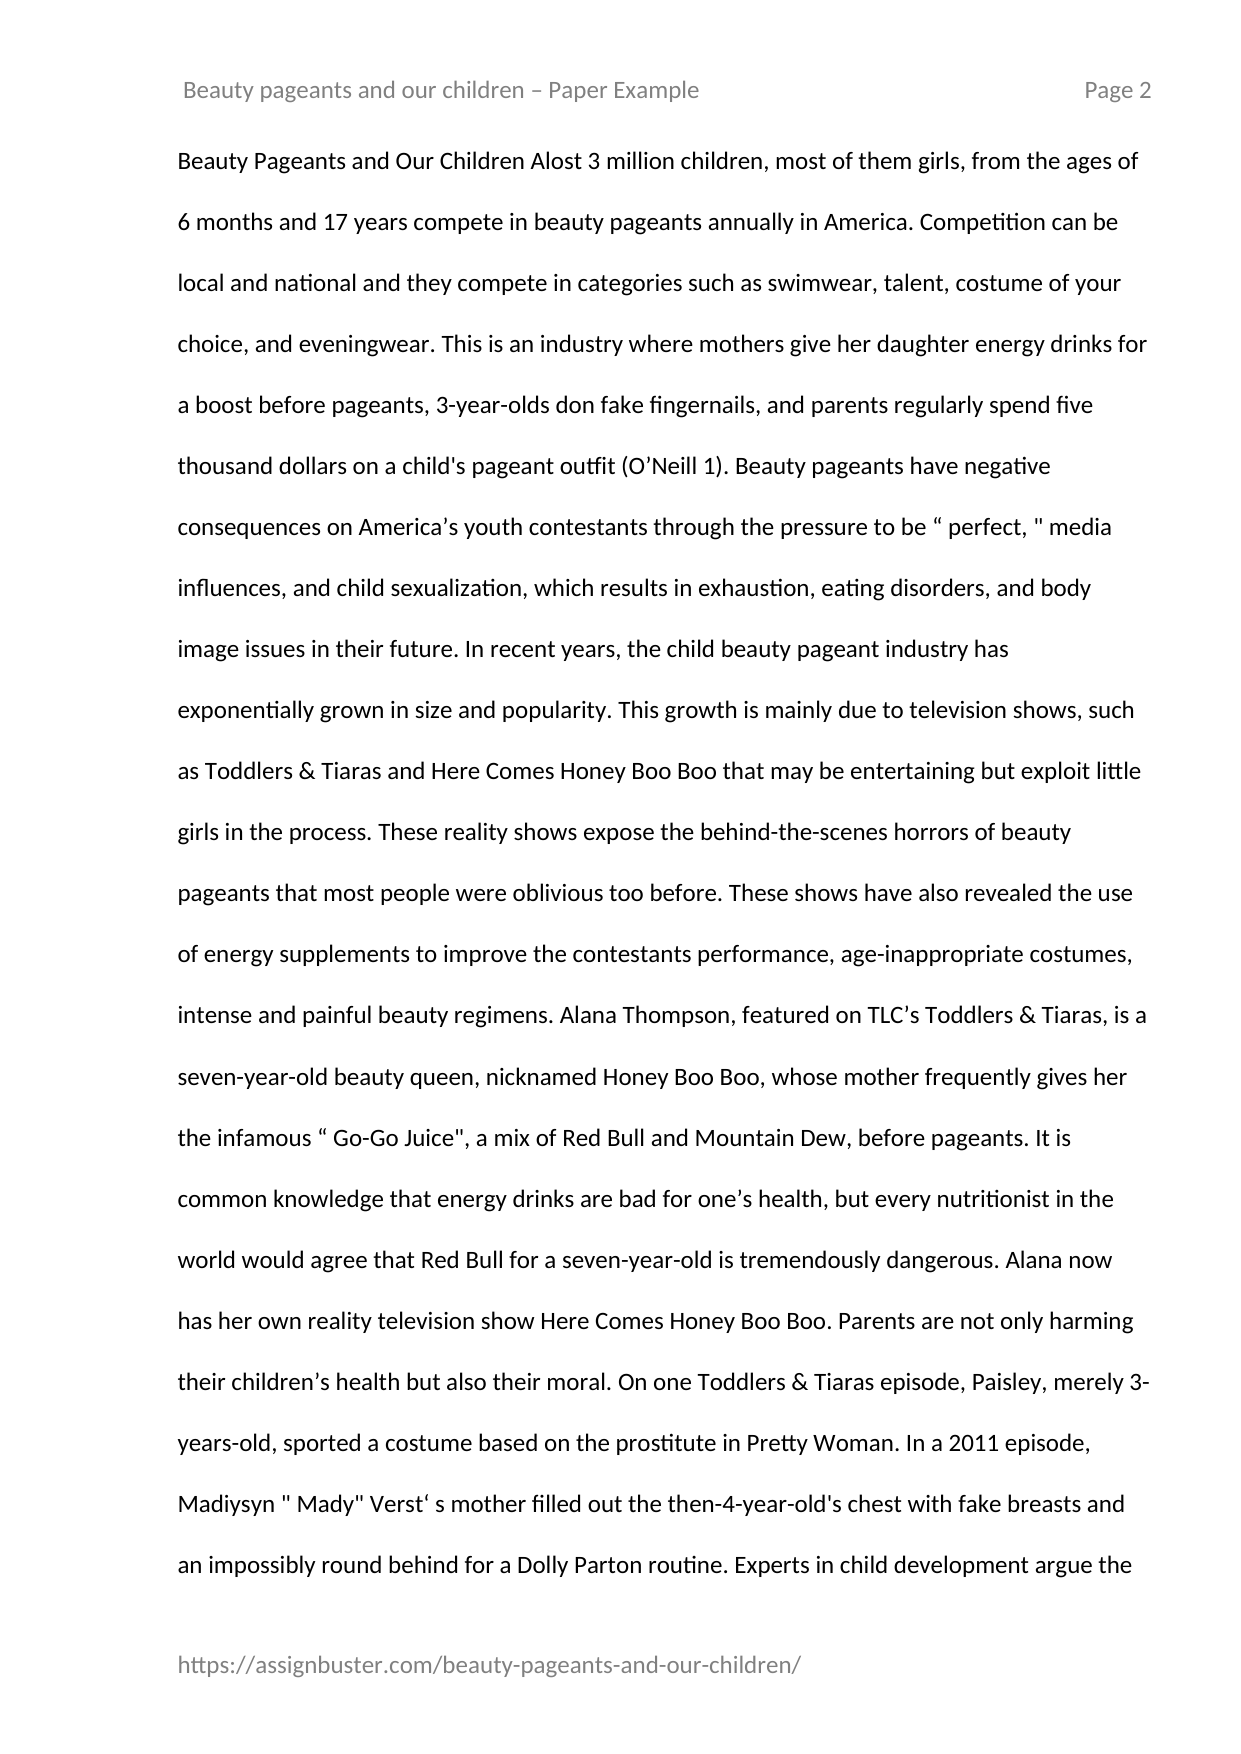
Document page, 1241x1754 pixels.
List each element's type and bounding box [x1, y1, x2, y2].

text [177, 145, 1152, 1579]
